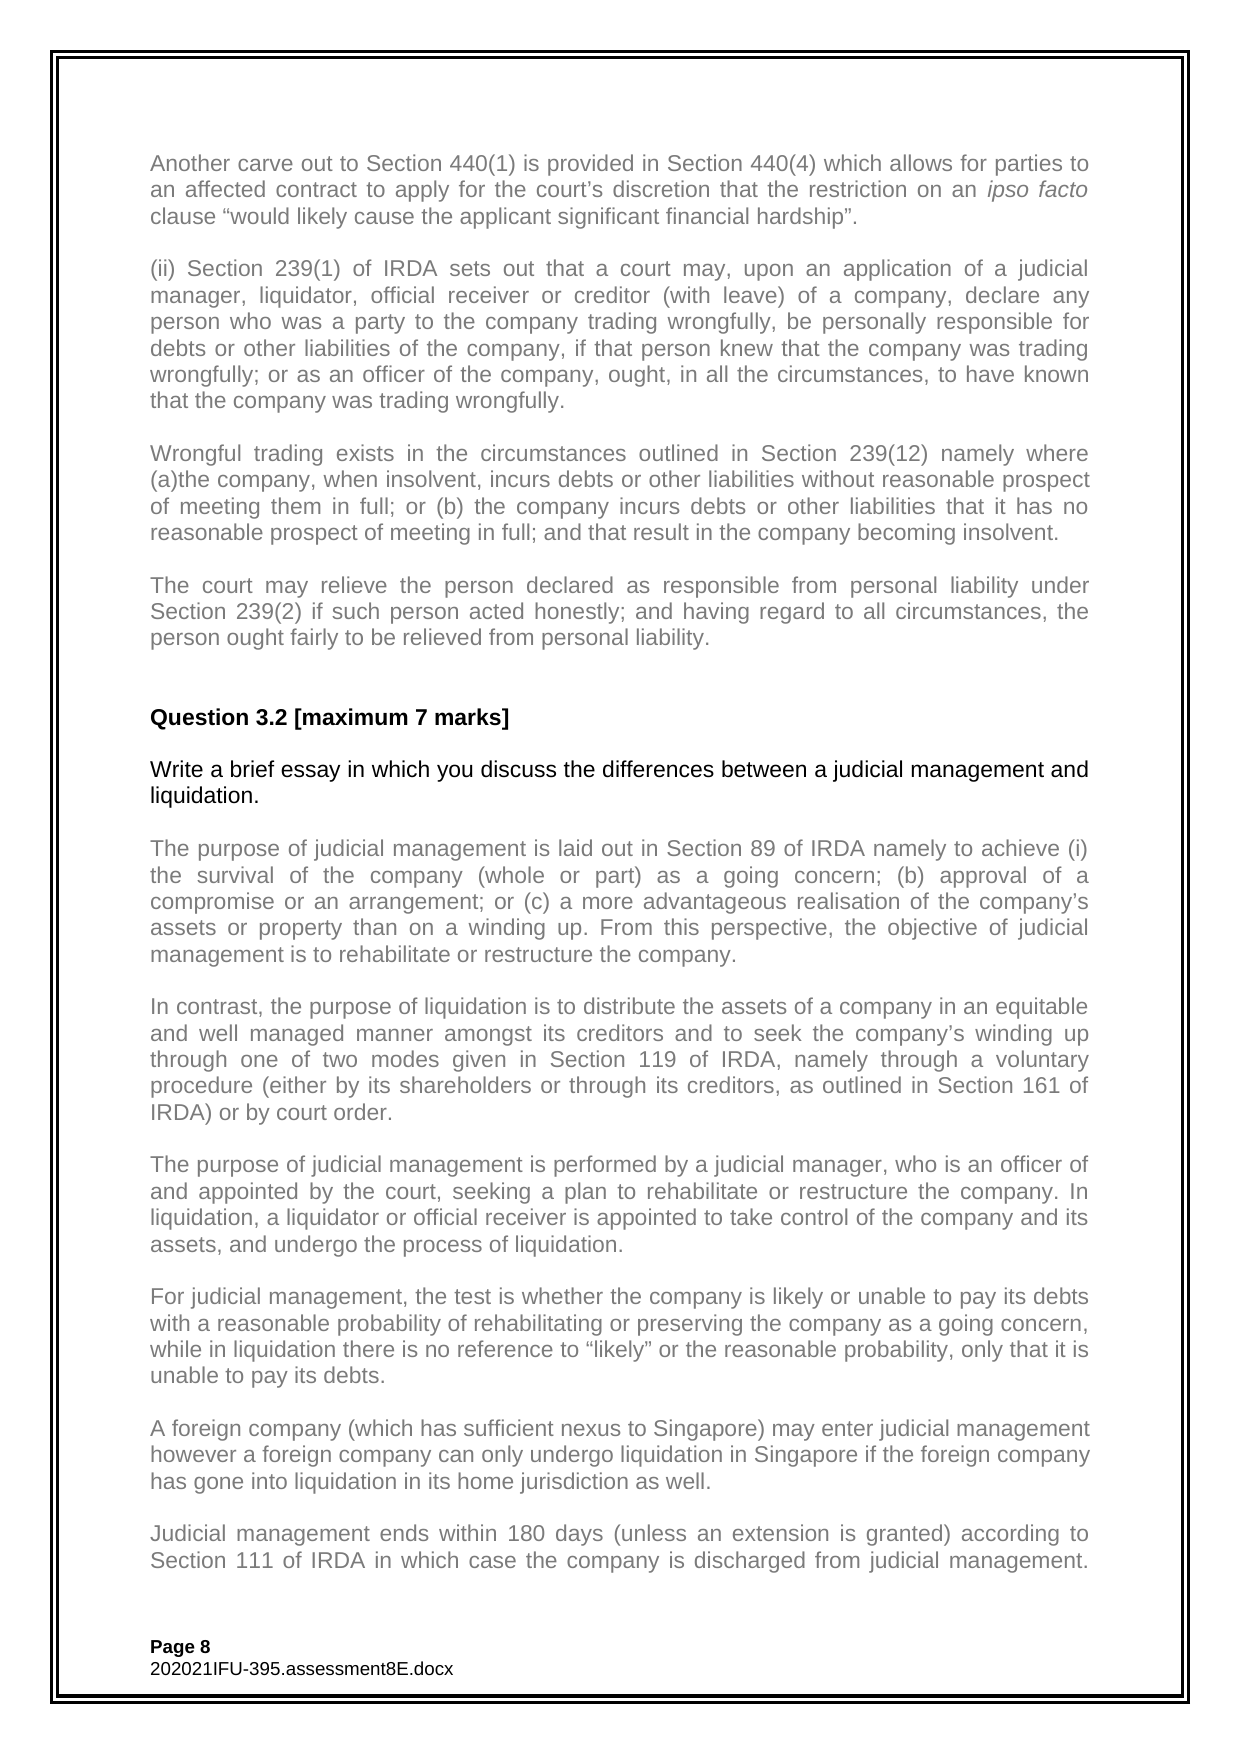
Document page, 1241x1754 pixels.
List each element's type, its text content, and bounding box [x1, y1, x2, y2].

text Wrongful trading exists in the circumstances outlined in Section 239(12) namely where (a)the company, when insolvent, incurs debts or other liabilities without reasonable prospect of meeting them in full; or (b) the company incurs debts or other liabilities that it has no reasonable prospect of meeting in full; and that result in the company becoming insolvent. [150, 440, 1090, 545]
text (ii) Section 239(1) of IRDA sets out that a court may, upon an application of a judicial manager, liquidator, official receiver or creditor (with leave) of a company, declare any person who was a party to the company trading wrongfully, be personally responsible for debts or other liabilities of the company, if that person knew that the company was trading wrongfully; or as an officer of the company, ought, in all the circumstances, to have known that the company was trading wrongfully. [150, 255, 1090, 413]
text A foreign company (which has sufficient nexus to Singapore) may enter judicial management however a foreign company can only undergo liquidation in Singapore if the foreign company has gone into liquidation in its home jurisdiction as well. [150, 1415, 1090, 1494]
text Question 3.2 [maximum 7 marks] [150, 703, 1090, 730]
text The court may relieve the person declared as responsible from personal liability under Section 239(2) if such person acted honestly; and having regard to all circumstances, the person ought fairly to be relieved from personal liability. [150, 572, 1090, 651]
text Another carve out to Section 440(1) is provided in Section 440(4) which allows for parties to an affected contract to apply for the court’s discretion that the restriction on an ipso facto clause “would likely cause the applicant significant financial hardship”. [150, 150, 1090, 229]
text Write a brief essay in which you discuss the differences between a judicial management and liquidation. [150, 756, 1090, 809]
text The purpose of judicial management is performed by a judicial manager, who is an officer of and appointed by the court, seeking a plan to rehabilitate or restructure the company. In liquidation, a liquidator or official receiver is appointed to take control of the company and its assets, and undergo the process of liquidation. [150, 1151, 1090, 1257]
text In contrast, the purpose of liquidation is to distribute the assets of a company in an equitable and well managed manner amongst its creditors and to seek the company’s winding up through one of two modes given in Section 119 of IRDA, namely through a voluntary procedure (either by its shareholders or through its creditors, as outlined in Section 161 of IRDA) or by court order. [150, 993, 1090, 1125]
text The purpose of judicial management is laid out in Section 89 of IRDA namely to achieve (i) the survival of the company (whole or part) as a going concern; (b) approval of a compromise or an arrangement; or (c) a more advantageous realisation of the company’s assets or property than on a winding up. From this perspective, the objective of judicial management is to rehabilitate or restructure the company. [150, 835, 1090, 967]
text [150, 1520, 1090, 1573]
text For judicial management, the test is whether the company is likely or unable to pay its debts with a reasonable probability of rehabilitating or preserving the company as a going concern, while in liquidation there is no reference to “likely” or the reasonable probability, only that it is unable to pay its debts. [150, 1283, 1090, 1389]
